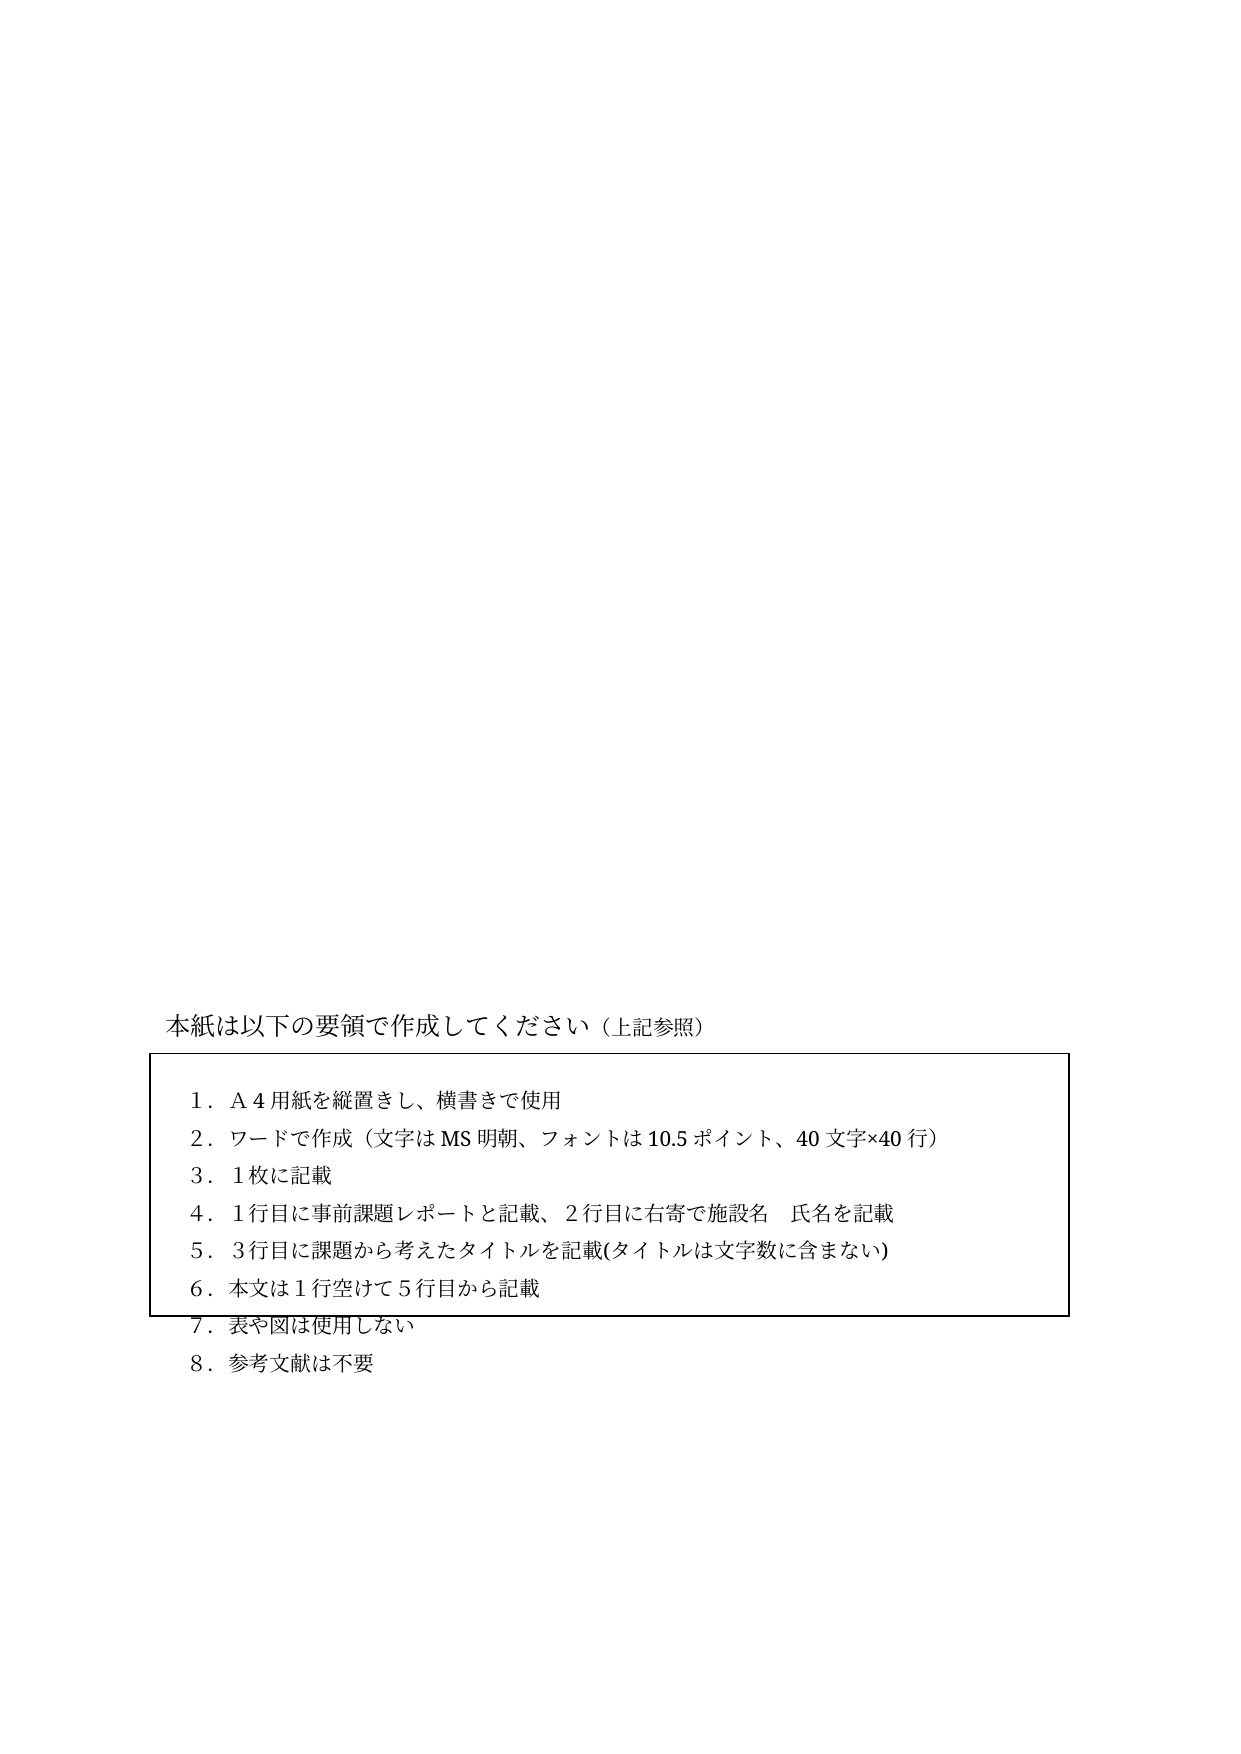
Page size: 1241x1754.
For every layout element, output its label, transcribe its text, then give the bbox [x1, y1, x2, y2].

text 本紙は以下の要領で作成してください（上記参照） [165, 1006, 1075, 1044]
text １．Ａ4 用紙を縦置きし、横書きで使用 [165, 1081, 1068, 1119]
text ６．本文は１行空けて５行目から記載 [165, 1269, 1068, 1306]
text ７．表や図は使用しない [165, 1306, 1075, 1344]
text ２．ワードで作成（文字はMS 明朝、フォントは10.5ポイント、40 文字×40 行） [165, 1119, 1068, 1156]
text ８．参考文献は不要 [165, 1344, 1075, 1381]
text ３．１枚に記載 [165, 1156, 1068, 1194]
text ５．３行目に課題から考えたタイトルを記載(タイトルは文字数に含まない) [165, 1231, 1068, 1269]
text ４．１行目に事前課題レポートと記載、２行目に右寄で施設名 氏名を記載 [165, 1194, 1068, 1231]
